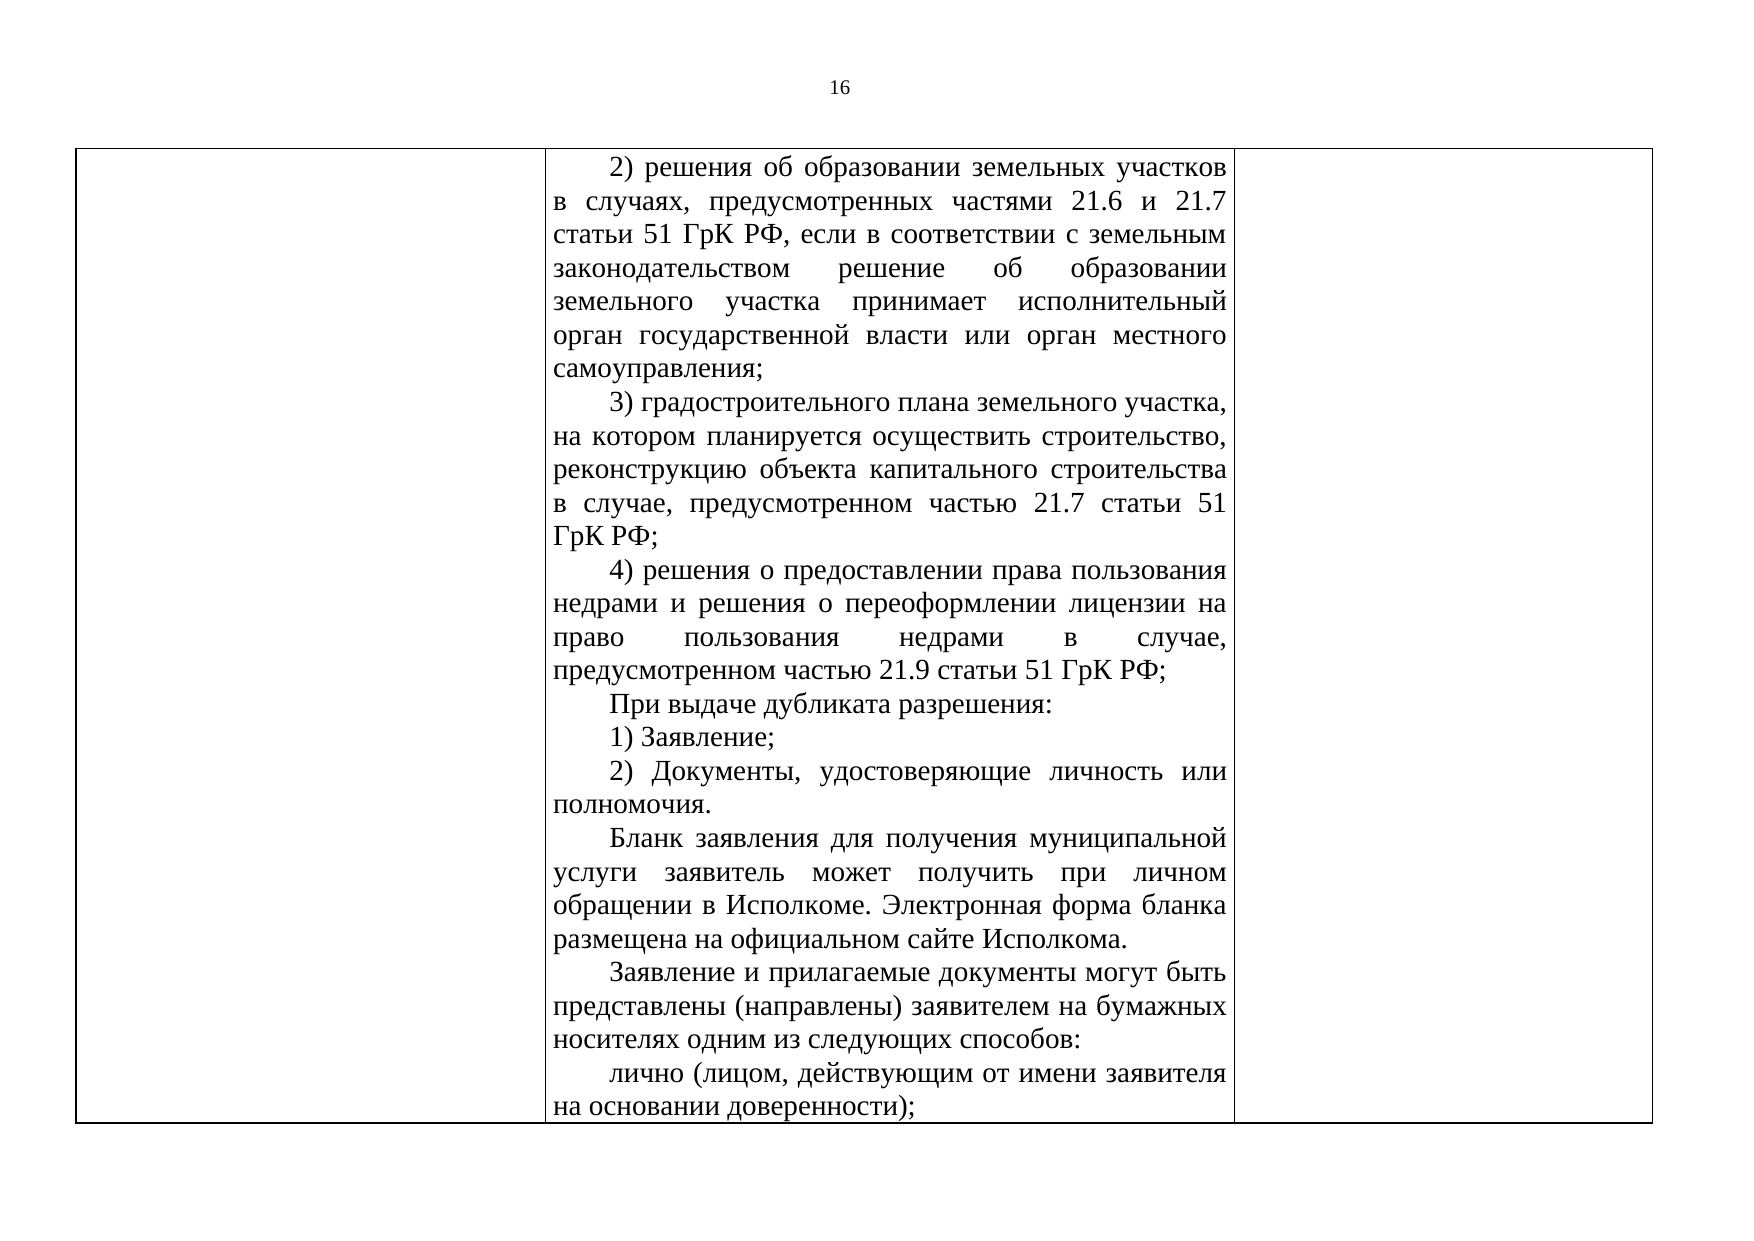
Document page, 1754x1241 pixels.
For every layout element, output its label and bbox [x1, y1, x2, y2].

table_cell [1235, 149, 1652, 1122]
table_cell [546, 149, 1234, 1122]
table_cell [77, 149, 545, 1122]
